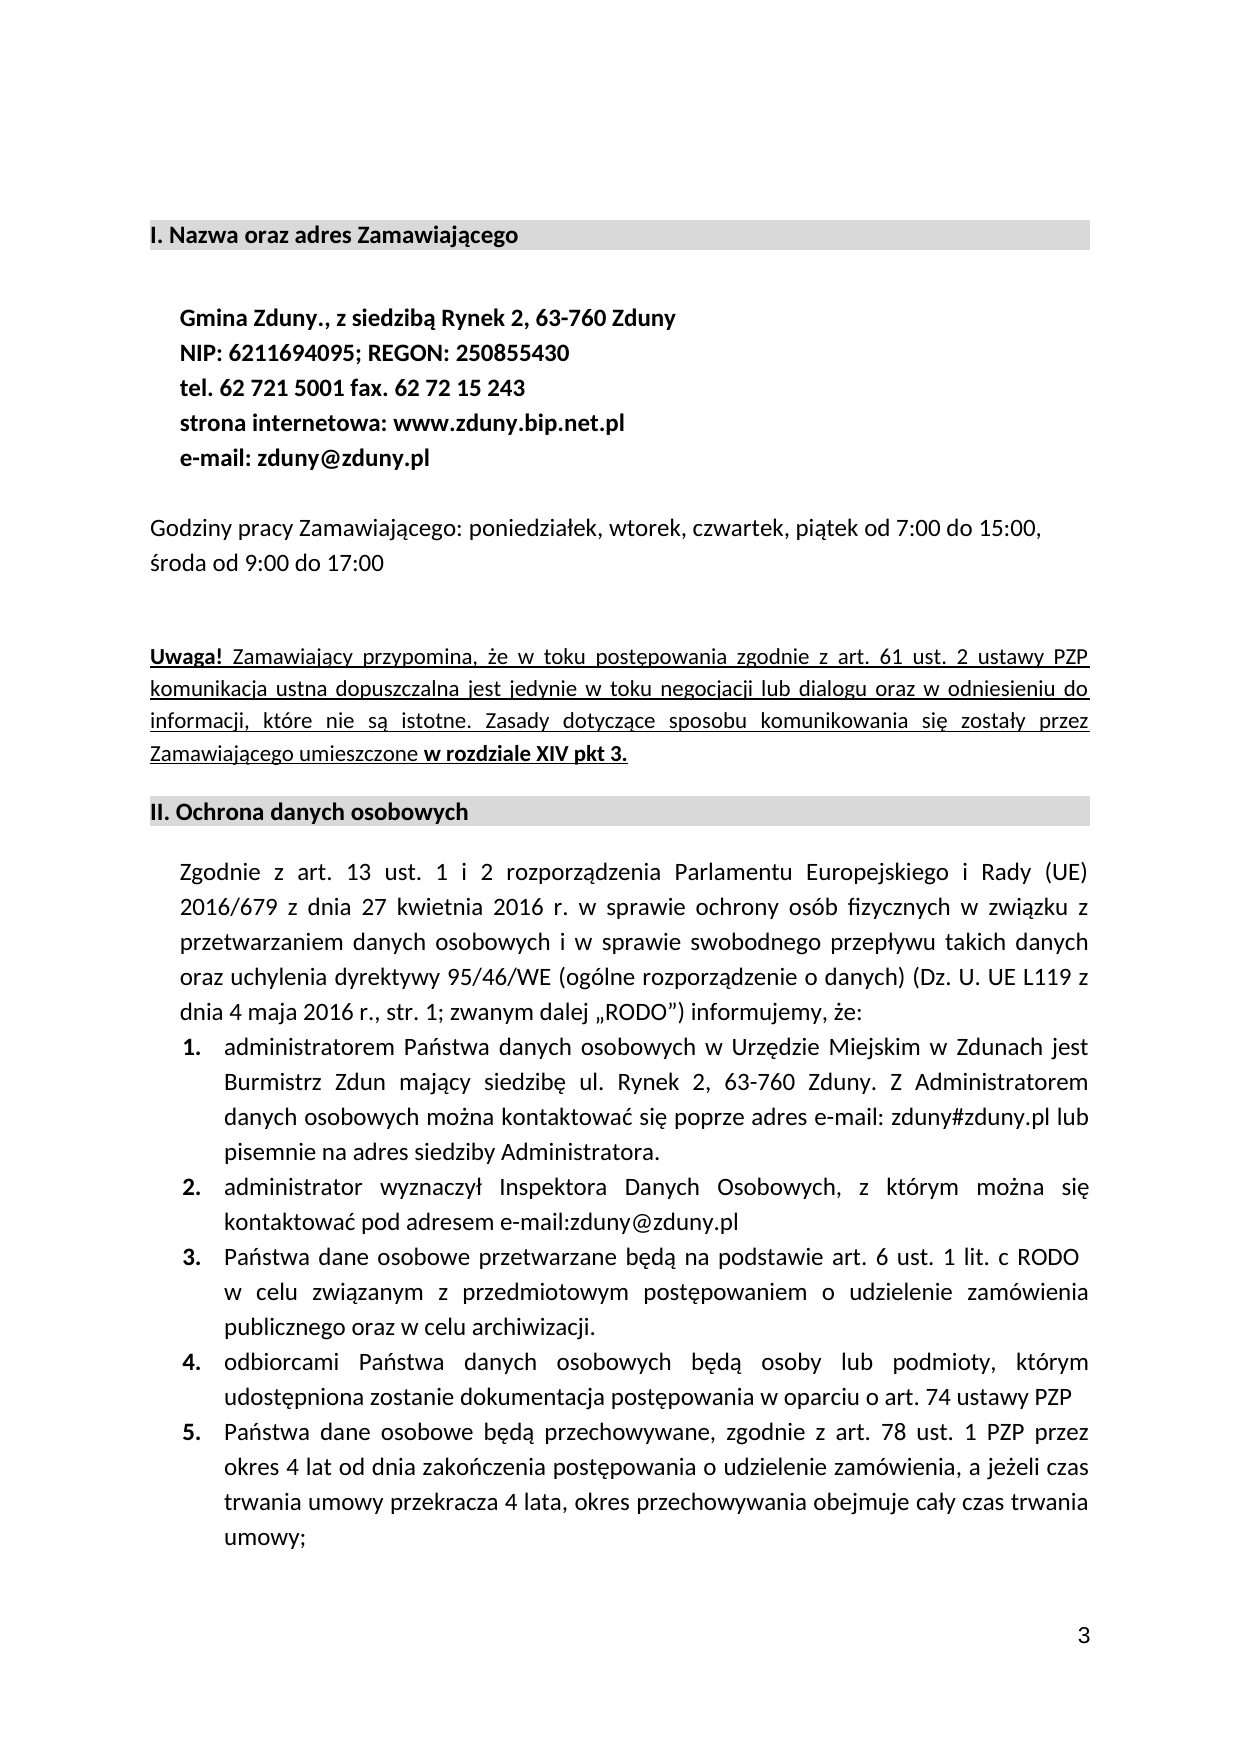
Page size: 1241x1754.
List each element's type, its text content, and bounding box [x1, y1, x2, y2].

list NIP: 6211694095; REGON: 250855430 [179, 337, 1090, 368]
text Zgodnie z art. 13 ust. 1 i 2 rozporządzenia Parlamentu Europejskiego i Rady (UE) 2016/679 z dnia 27 kwietnia 2016 r. w sprawie ochrony osób fizycznych w związku z przetwarzaniem danych osobowych i w sprawie swobodnego przepływu takich danych oraz uchylenia dyrektywy 95/46/WE (ogólne rozporządzenie o danych) (Dz. U. UE L119 z dnia 4 maja 2016 r., str. 1; zwanym dalej „RODO”) informujemy, że: [179, 856, 1090, 1026]
text Godziny pracy Zamawiającego: poniedziałek, wtorek, czwartek, piątek od 7:00 do 15:00, środa od 9:00 do 17:00 [150, 512, 1090, 578]
list Państwa dane osobowe będą przechowywane, zgodnie z art. 78 ust. 1 PZP przez okres 4 lat od dnia zakończenia postępowania o udzielenie zamówienia, a jeżeli czas trwania umowy przekracza 4 lata, okres przechowywania obejmuje cały czas trwania umowy; [182, 1416, 1090, 1551]
list strona internetowa: www.zduny.bip.net.pl [179, 407, 1090, 438]
text Uwaga! Zamawiający przypomina, że w toku postępowania zgodnie z art. 61 ust. 2 ustawy PZP komunikacja ustna dopuszczalna jest jedynie w toku negocjacji lub dialogu oraz w odniesieniu do informacji, które nie są istotne. Zasady dotyczące sposobu komunikowania się zostały przez Zamawiającego umieszczone w rozdziale XIV pkt 3. [150, 732, 1090, 767]
list Państwa dane osobowe przetwarzane będą na podstawie art. 6 ust. 1 lit. c RODO w celu związanym z przedmiotowym postępowaniem o udzielenie zamówienia publicznego oraz w celu archiwizacji. [182, 1241, 1090, 1341]
subtitle II. Ochrona danych osobowych [150, 796, 1090, 826]
subtitle I. Nazwa oraz adres Zamawiającego [150, 220, 1090, 250]
text Uwaga! Zamawiający przypomina, że w toku postępowania zgodnie z art. 61 ust. 2 ustawy PZP komunikacja ustna dopuszczalna jest jedynie w toku negocjacji lub dialogu oraz w odniesieniu do informacji, które nie są istotne. Zasady dotyczące sposobu komunikowania się zostały przez Zamawiającego umieszczone w rozdziale XIV pkt 3. [150, 668, 1090, 698]
list administratorem Państwa danych osobowych w Urzędzie Miejskim w Zdunach jest Burmistrz Zdun mający siedzibę ul. Rynek 2, 63-760 Zduny. Z Administratorem danych osobowych można kontaktować się poprze adres e-mail: zduny#zduny.pl lub pisemnie na adres siedziby Administratora. [182, 1031, 1090, 1166]
list tel. 62 721 5001 fax. 62 72 15 243 [179, 372, 1090, 403]
text Uwaga! Zamawiający przypomina, że w toku postępowania zgodnie z art. 61 ust. 2 ustawy PZP komunikacja ustna dopuszczalna jest jedynie w toku negocjacji lub dialogu oraz w odniesieniu do informacji, które nie są istotne. Zasady dotyczące sposobu komunikowania się zostały przez Zamawiającego umieszczone w rozdziale XIV pkt 3. [150, 700, 1090, 731]
list odbiorcami Państwa danych osobowych będą osoby lub podmioty, którym udostępniona zostanie dokumentacja postępowania w oparciu o art. 74 ustawy PZP [182, 1346, 1090, 1411]
list administrator wyznaczył Inspektora Danych Osobowych, z którym można się kontaktować pod adresem e-mail:zduny@zduny.pl [182, 1171, 1090, 1236]
list e-mail: zduny@zduny.pl [179, 442, 1090, 473]
text Uwaga! Zamawiający przypomina, że w toku postępowania zgodnie z art. 61 ust. 2 ustawy PZP komunikacja ustna dopuszczalna jest jedynie w toku negocjacji lub dialogu oraz w odniesieniu do informacji, które nie są istotne. Zasady dotyczące sposobu komunikowania się zostały przez Zamawiającego umieszczone w rozdziale XIV pkt 3. [150, 642, 1090, 666]
list Gmina Zduny., z siedzibą Rynek 2, 63-760 Zduny [179, 302, 1090, 333]
